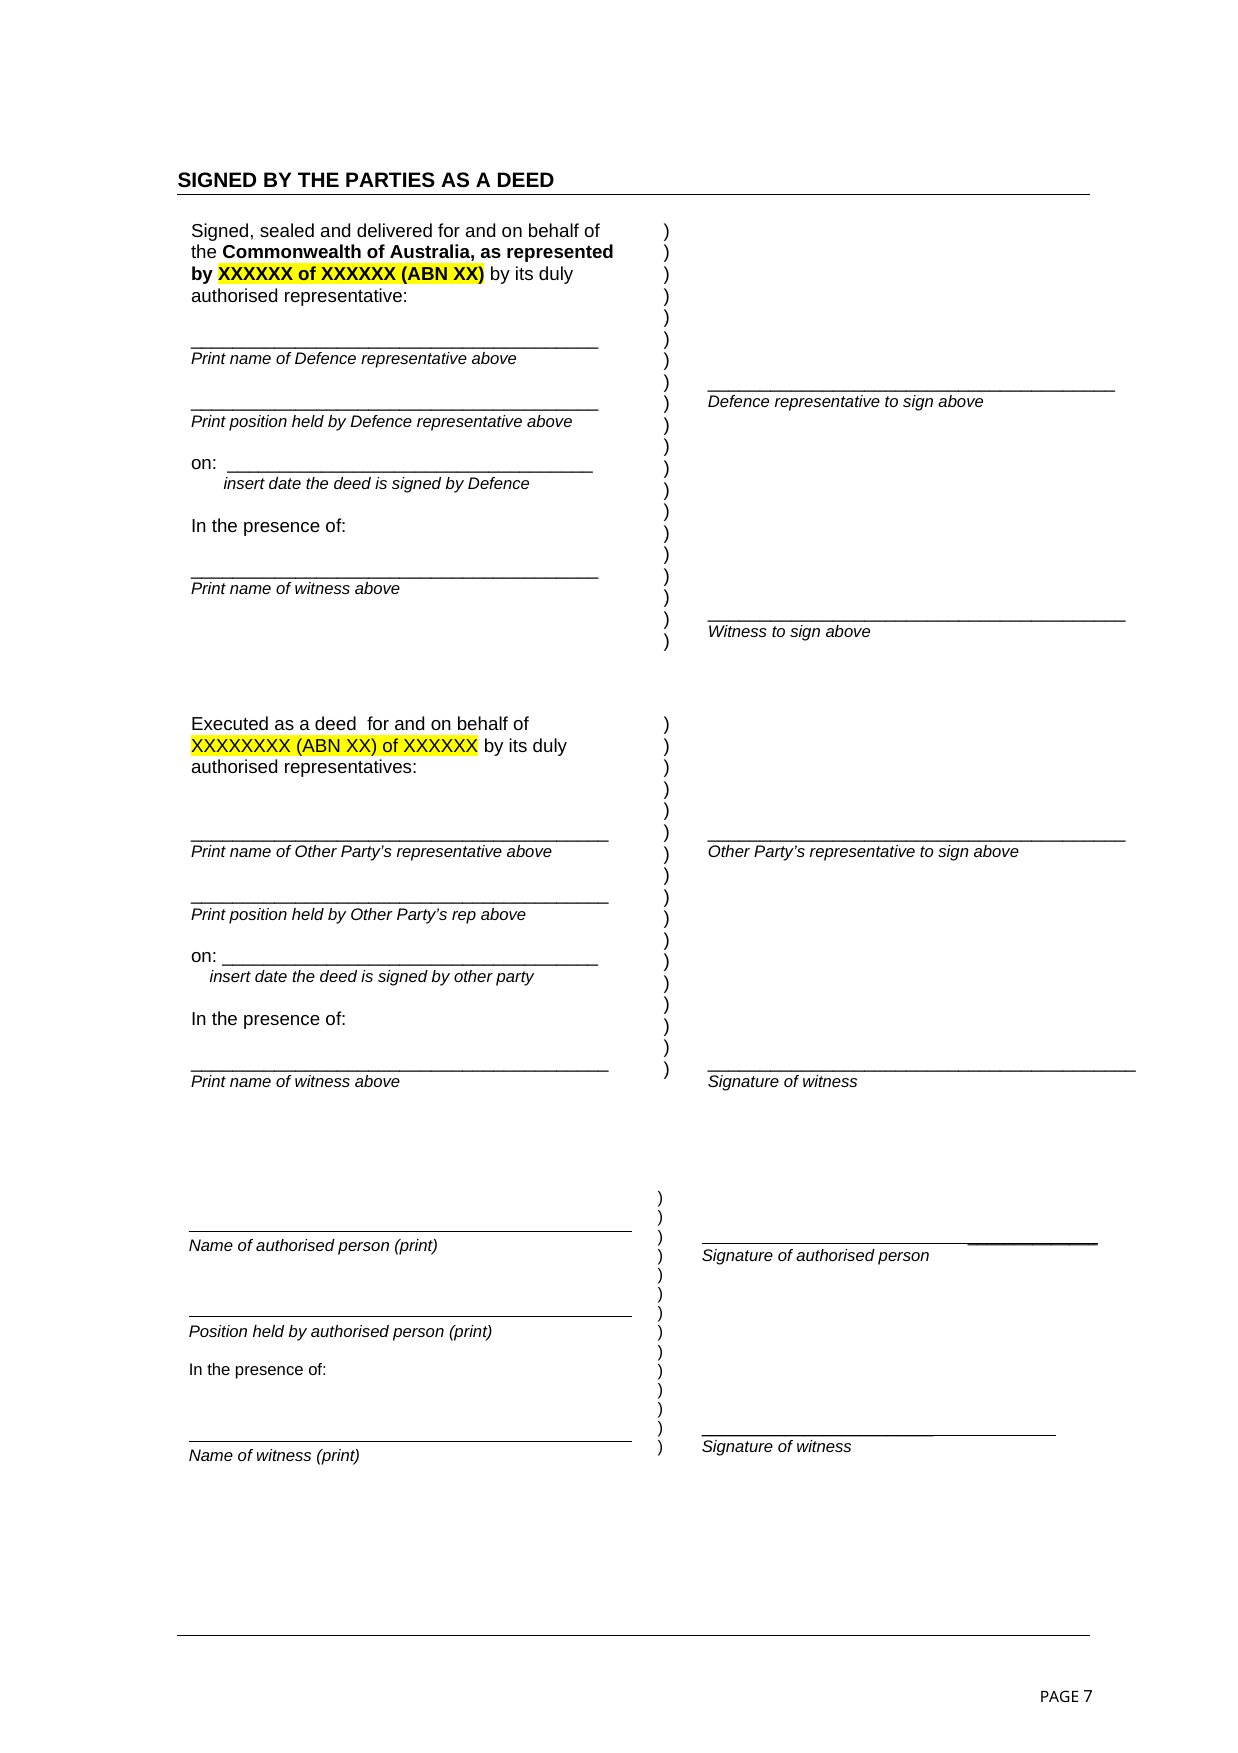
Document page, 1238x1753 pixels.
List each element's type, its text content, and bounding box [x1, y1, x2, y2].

table_header Signed, sealed and delivered for and on behalf of the Commonwealth of Australia, as represented by XXXXXX of XXXXXX (ABN XX) by its duly authorised representative: _______________________________________ Print name of Defence representative above _______________________________________ Print position held by Defence representative above on: ___________________________________ insert date the deed is signed by Defence In the presence of: _______________________________________ Print name of witness above [174, 220, 646, 670]
table_cell Executed as a deed for and on behalf of XXXXXXXX (ABN XX) of XXXXXX by its duly authorised representatives: ________________________________________ Print name of Other Party’s representative above ________________________________________ Print position held by Other Party’s rep above on: ____________________________________ insert date the deed is signed by other party In the presence of: ________________________________________ Print name of witness above [174, 670, 646, 1091]
table_header ______________ Signature of authorised person _________________________ Signature of witness [690, 1188, 1117, 1566]
table_header )))))))))))))))))))) [646, 220, 690, 670]
table_cell ________________________________________ Other Party’s representative to sign above _________________________________________ Signature of witness [690, 670, 1178, 1091]
table_header _______________________________________ Defence representative to sign above ________________________________________ Witness to sign above [690, 220, 1178, 670]
table_header ) ) ) ) ) ) ) ) ) ) ) ) ) ) [646, 1188, 690, 1566]
table_cell ))))))))))))))))) [646, 670, 690, 1091]
subtitle SIGNED BY THE PARTIES AS A DEED [177, 168, 1090, 194]
table_header Name of authorised person (print) Position held by authorised person (print) In the presence of: Name of witness (print) [177, 1188, 646, 1566]
